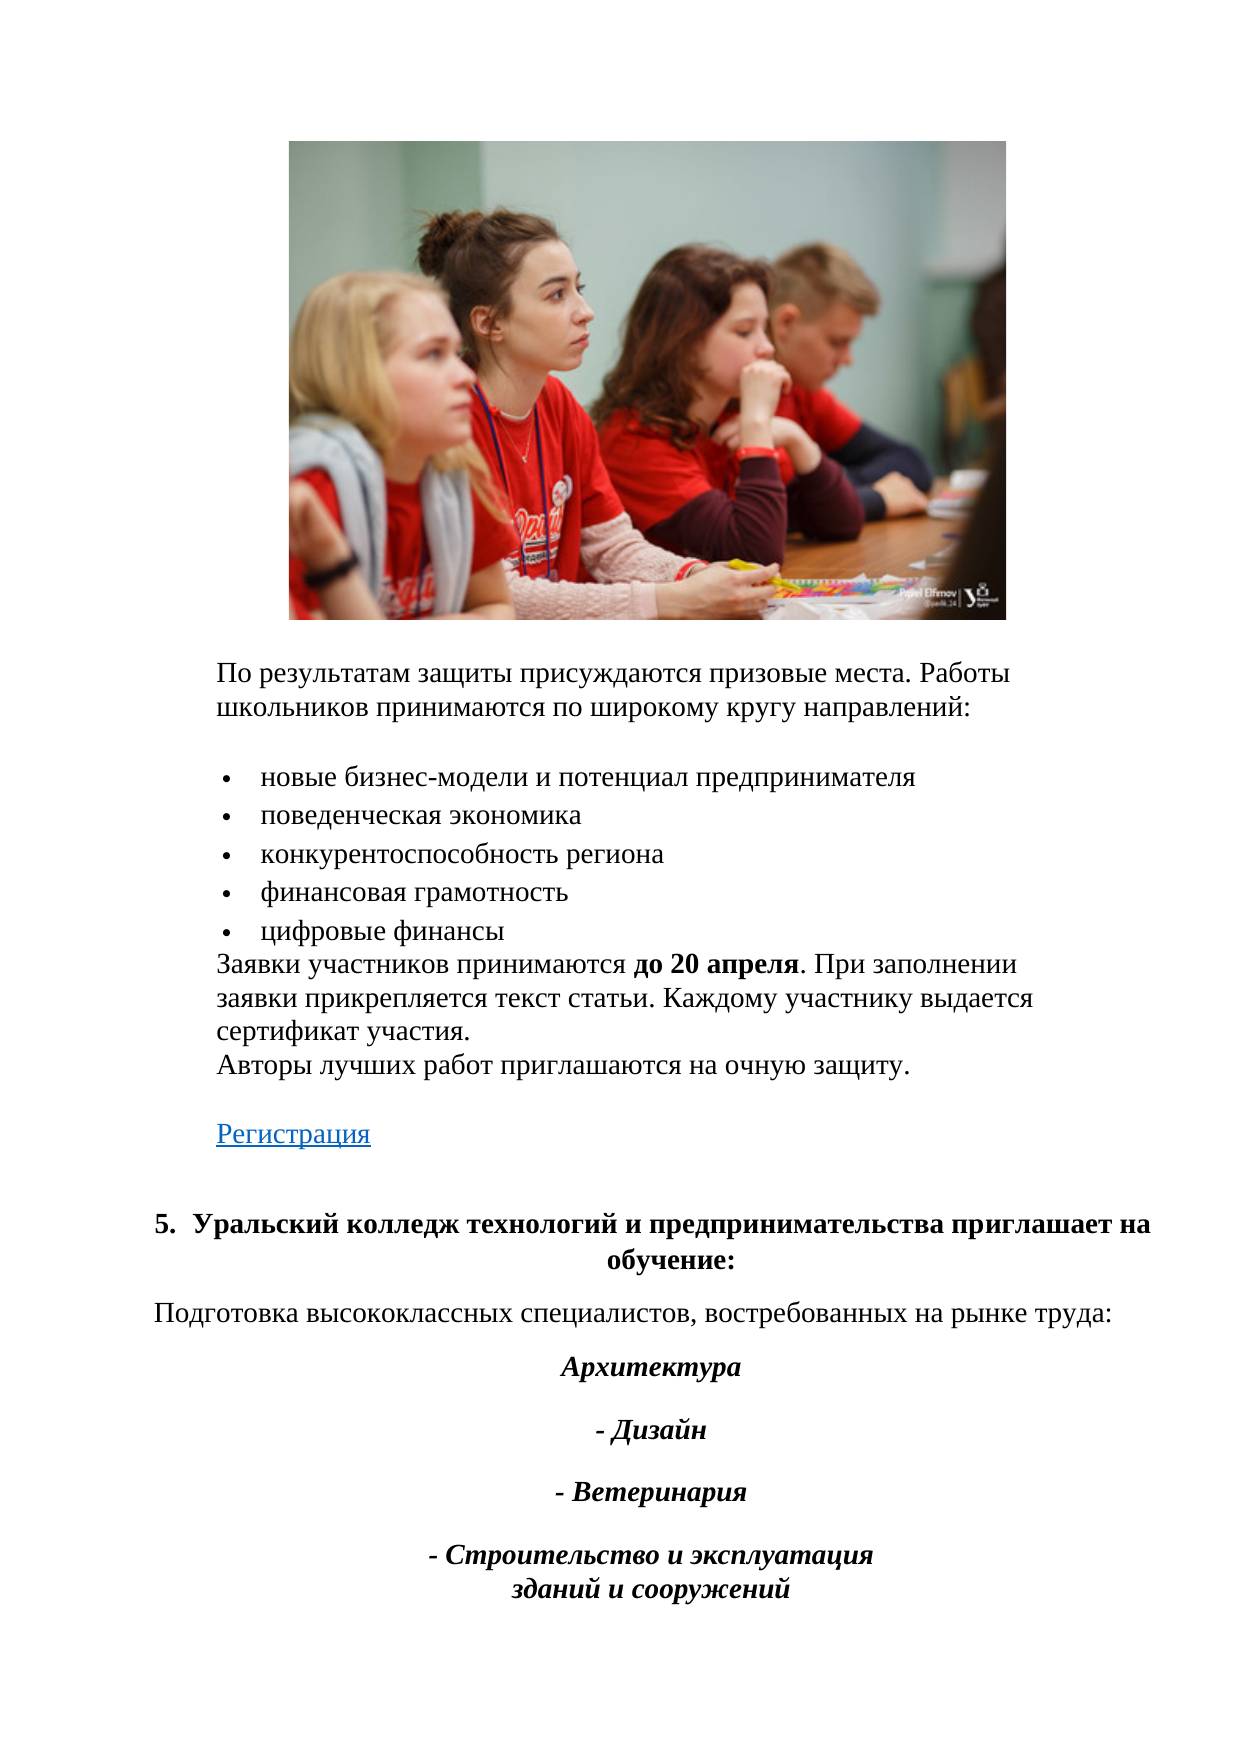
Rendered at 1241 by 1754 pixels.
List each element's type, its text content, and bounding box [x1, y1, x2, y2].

list Уральский колледж технологий и предпринимательства приглашает на обучение: [153, 1206, 1152, 1276]
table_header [168, 1348, 1137, 1635]
picture [288, 141, 1007, 620]
text Подготовка высококлассных специалистов, востребованных на рынке труда: [153, 1295, 1152, 1328]
